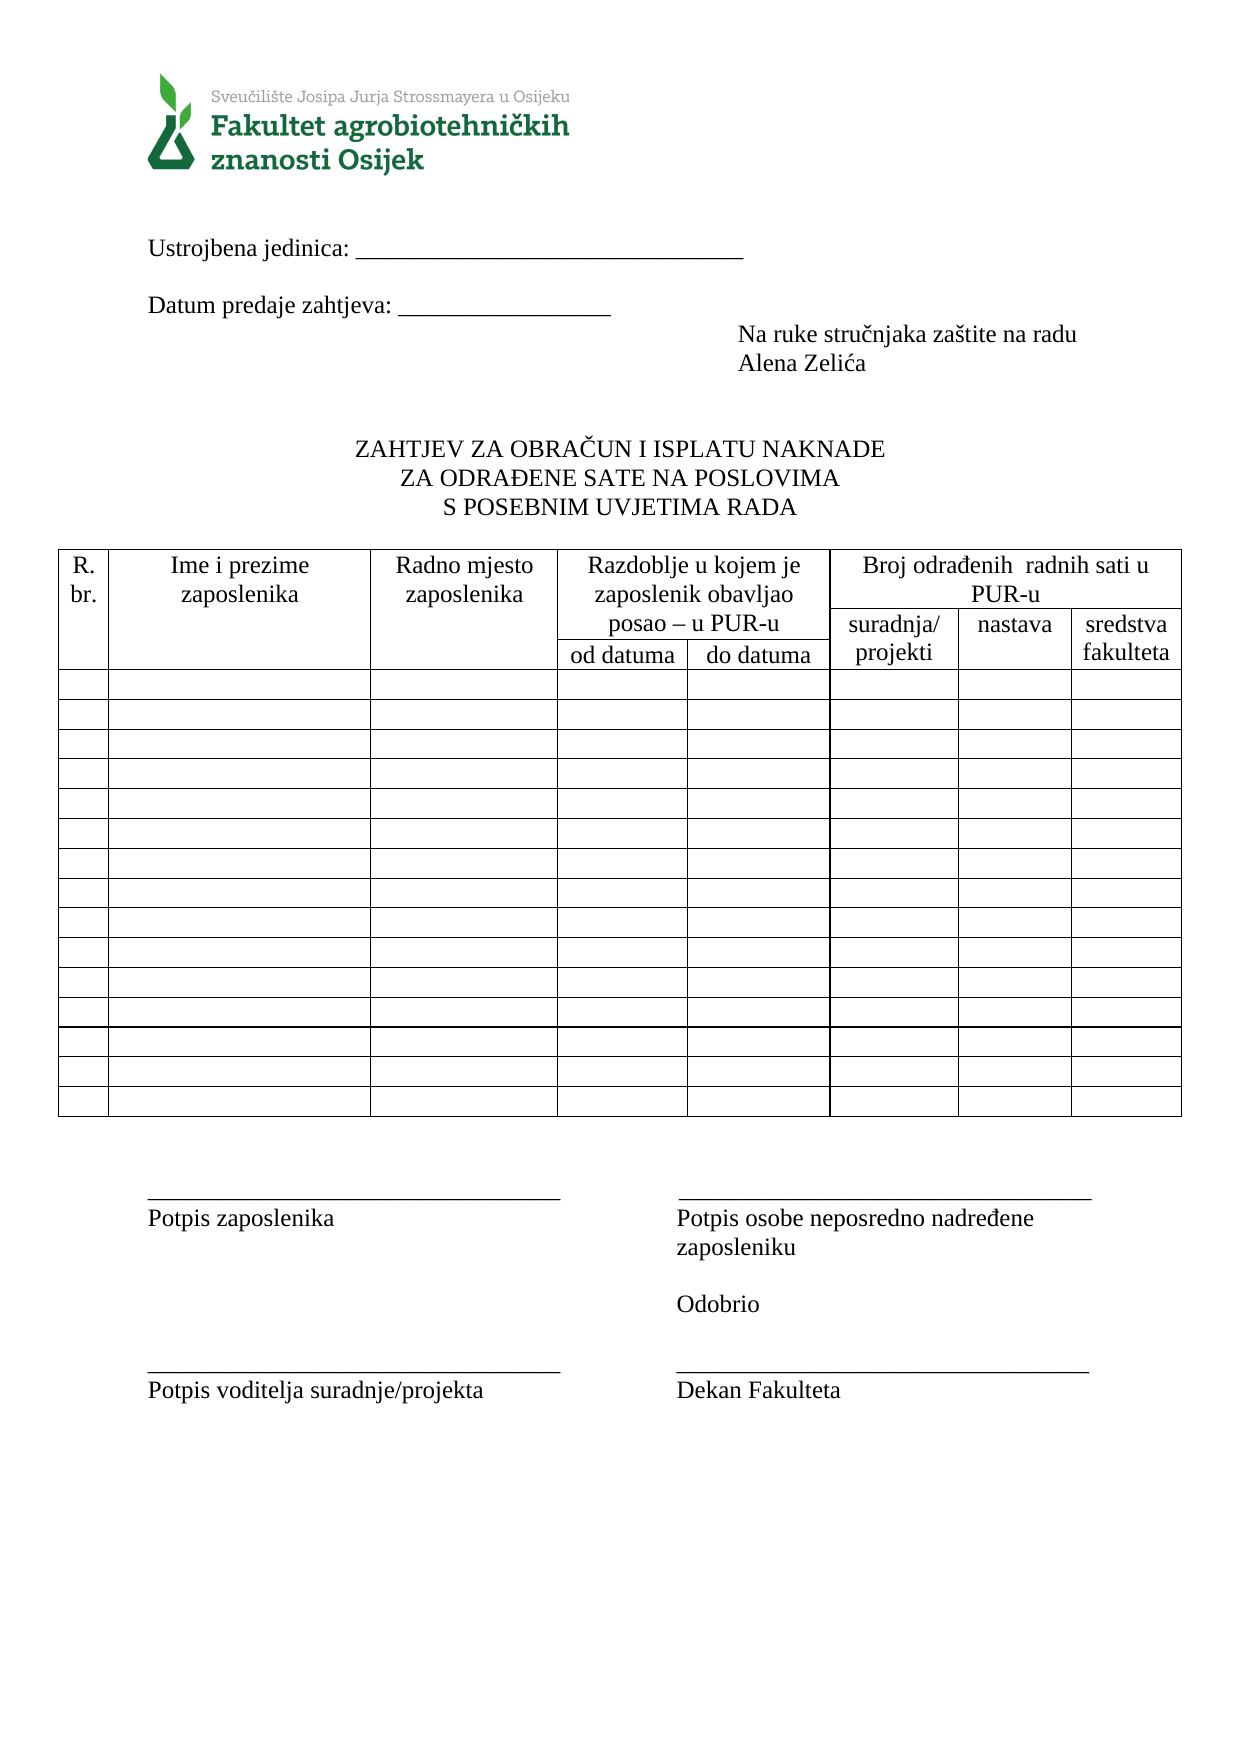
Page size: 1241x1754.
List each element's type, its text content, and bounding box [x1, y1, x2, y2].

table_cell [688, 759, 829, 788]
text Datum predaje zahtjeva: _________________ [148, 290, 1093, 319]
table_cell [59, 849, 108, 877]
table_cell [831, 849, 958, 877]
text _________________________________ _________________________________ [148, 1347, 1093, 1376]
table_cell [109, 819, 370, 848]
table_cell [1072, 670, 1181, 699]
table_cell [371, 1057, 557, 1086]
table_cell [371, 968, 557, 997]
table_header Broj odrađenih radnih sati u PUR-u [831, 550, 1181, 608]
table_cell [59, 938, 108, 967]
table_cell [109, 759, 370, 788]
table_cell [1072, 819, 1181, 848]
text ZA ODRAĐENE SATE NA POSLOVIMA [148, 463, 1093, 492]
table_cell [109, 700, 370, 728]
table_cell [959, 700, 1071, 728]
table_cell [558, 700, 687, 728]
table_cell [831, 670, 958, 699]
text _________________________________ _________________________________ [148, 1174, 1093, 1203]
table_cell [59, 819, 108, 848]
table_cell [1072, 849, 1181, 877]
table_cell [558, 1028, 687, 1056]
table_cell [558, 789, 687, 818]
table_cell [831, 1087, 958, 1116]
table_cell [959, 908, 1071, 937]
table_cell sredstva fakulteta [1072, 609, 1181, 669]
table_cell [558, 1087, 687, 1116]
table_cell [831, 938, 958, 967]
table_cell [1072, 1087, 1181, 1116]
text S POSEBNIM UVJETIMA RADA [148, 492, 1093, 520]
table_header R. br. [59, 550, 108, 669]
table_cell [688, 879, 829, 907]
table_cell [371, 819, 557, 848]
table_cell [959, 938, 1071, 967]
table_cell [831, 968, 958, 997]
table_cell [1072, 730, 1181, 758]
table_cell [558, 759, 687, 788]
table_cell [109, 998, 370, 1026]
table_cell [959, 1028, 1071, 1056]
table_cell [688, 819, 829, 848]
table_cell [688, 849, 829, 877]
table_cell [688, 670, 829, 699]
table_cell [831, 908, 958, 937]
table_cell [109, 1057, 370, 1086]
table_cell [371, 1087, 557, 1116]
table_cell [371, 789, 557, 818]
table_cell [109, 1087, 370, 1116]
table_cell [59, 700, 108, 728]
table_cell [831, 1028, 958, 1056]
table_cell [371, 700, 557, 728]
table_cell [831, 730, 958, 758]
table_cell nastava [959, 609, 1071, 669]
table_cell [59, 759, 108, 788]
table_cell [959, 819, 1071, 848]
table_cell [959, 730, 1071, 758]
table_cell [1072, 1057, 1181, 1086]
table_cell [959, 1087, 1071, 1116]
table_cell [959, 879, 1071, 907]
table_cell [831, 998, 958, 1026]
table_cell [959, 670, 1071, 699]
table_cell [831, 1057, 958, 1086]
table_cell [959, 998, 1071, 1026]
table_cell [371, 908, 557, 937]
table_cell od datuma [558, 640, 687, 669]
table_cell [558, 938, 687, 967]
table_cell [959, 968, 1071, 997]
table_cell [688, 1087, 829, 1116]
table_cell [558, 968, 687, 997]
table_cell [688, 730, 829, 758]
table_cell [1072, 700, 1181, 728]
table_cell [558, 670, 687, 699]
table_cell [558, 819, 687, 848]
table_cell [688, 789, 829, 818]
table_cell [59, 1028, 108, 1056]
table_cell [688, 1057, 829, 1086]
table_cell [59, 998, 108, 1026]
table_cell [371, 759, 557, 788]
text Ustrojbena jedinica: _______________________________ [148, 233, 1093, 262]
table_cell [558, 998, 687, 1026]
table_cell [831, 759, 958, 788]
table_cell [831, 819, 958, 848]
table_cell [831, 879, 958, 907]
table_cell [959, 759, 1071, 788]
table_cell [959, 789, 1071, 818]
table_cell [371, 998, 557, 1026]
table_cell [1072, 789, 1181, 818]
table_cell [109, 1028, 370, 1056]
table_cell [59, 670, 108, 699]
table_cell [558, 879, 687, 907]
table_cell [59, 968, 108, 997]
table_header Radno mjesto zaposlenika [371, 550, 557, 669]
table_cell [59, 730, 108, 758]
table_cell [688, 1028, 829, 1056]
table_cell [558, 730, 687, 758]
table_cell [109, 968, 370, 997]
table_cell [688, 908, 829, 937]
table_cell [688, 938, 829, 967]
table_cell [59, 908, 108, 937]
table_cell suradnja/ projekti [831, 609, 958, 669]
table_cell [109, 908, 370, 937]
text ZAHTJEV ZA OBRAČUN I ISPLATU NAKNADE [148, 434, 1093, 463]
table_cell [1072, 908, 1181, 937]
table_cell [1072, 1028, 1181, 1056]
table_cell [1072, 938, 1181, 967]
table_cell [558, 849, 687, 877]
table_cell do datuma [688, 640, 829, 669]
table_cell [831, 789, 958, 818]
table_header Ime i prezime zaposlenika [109, 550, 370, 669]
table_cell [371, 670, 557, 699]
text Na ruke stručnjaka zaštite na radu [148, 319, 1093, 348]
table_cell [109, 879, 370, 907]
table_cell [109, 670, 370, 699]
table_cell [109, 849, 370, 877]
table_header Razdoblje u kojem je zaposlenik obavljao posao – u PUR-u [558, 550, 829, 639]
table_cell [59, 879, 108, 907]
table_cell [371, 849, 557, 877]
table_cell [371, 938, 557, 967]
table_cell [371, 730, 557, 758]
table_cell [688, 968, 829, 997]
table_cell [109, 938, 370, 967]
table_cell [371, 1028, 557, 1056]
table_cell [1072, 759, 1181, 788]
table_cell [688, 998, 829, 1026]
table_cell [1072, 879, 1181, 907]
table_cell [688, 700, 829, 728]
table_cell [109, 789, 370, 818]
table_cell [959, 849, 1071, 877]
table_cell [959, 1057, 1071, 1086]
text Alena Zelića [148, 348, 1093, 377]
table_cell [1072, 968, 1181, 997]
table_cell [371, 879, 557, 907]
table_cell [558, 908, 687, 937]
text Odobrio [148, 1289, 1093, 1318]
table_cell [59, 1087, 108, 1116]
text Potpis voditelja suradnje/projekta Dekan Fakulteta [148, 1376, 1093, 1404]
table_cell [1072, 998, 1181, 1026]
table_cell [59, 1057, 108, 1086]
table_cell [558, 1057, 687, 1086]
picture [147, 73, 570, 176]
text Potpis zaposlenika Potpis osobe neposredno nadređene zaposleniku [148, 1203, 1093, 1261]
table_cell [59, 789, 108, 818]
table_cell [831, 700, 958, 728]
table_cell [109, 730, 370, 758]
